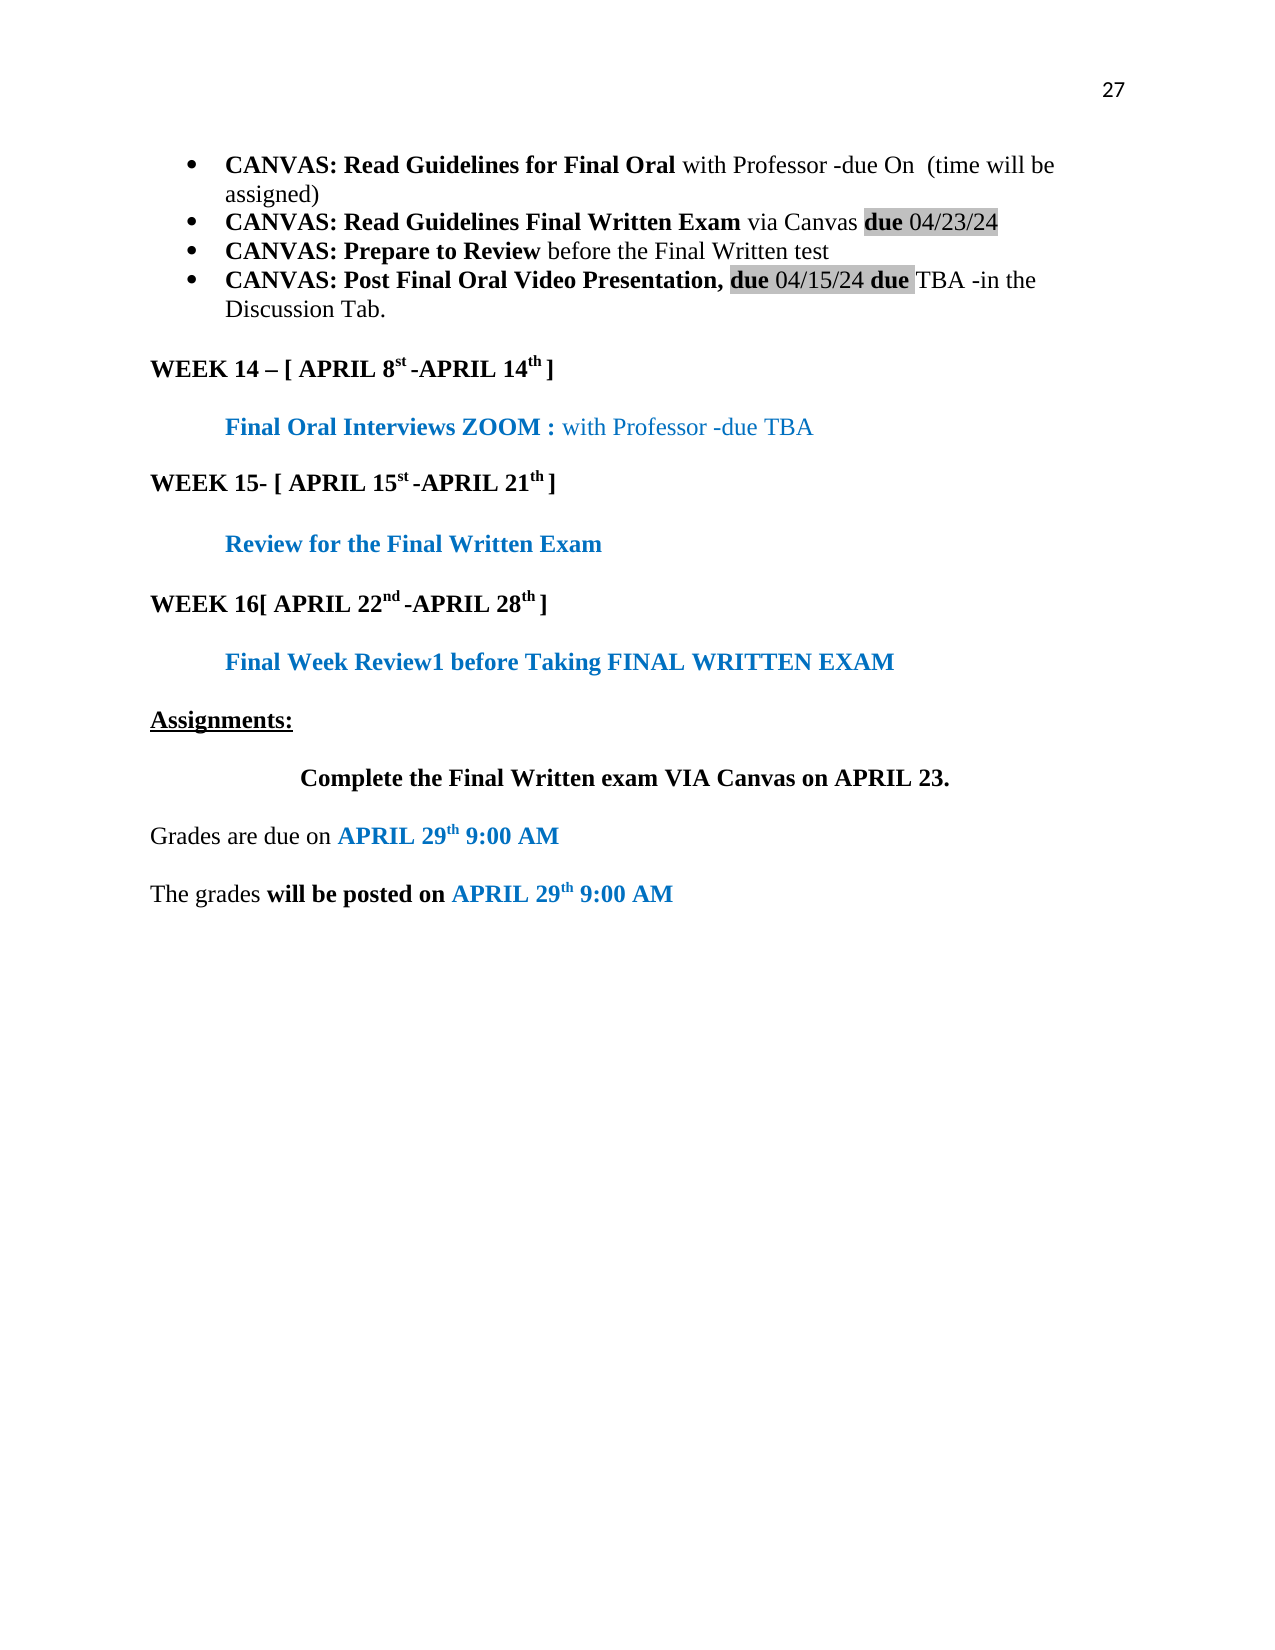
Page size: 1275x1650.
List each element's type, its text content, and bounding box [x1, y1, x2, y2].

list CANVAS: Post Final Oral Video Presentation, due 04/15/24 due TBA -in the Discussion Tab. [187, 265, 1125, 322]
text The grades will be posted on APRIL 29th 9:00 AM [150, 879, 1125, 908]
text Grades are due on APRIL 29th 9:00 AM [150, 821, 1125, 850]
list CANVAS: Read Guidelines Final Written Exam via Canvas due 04/23/24 [187, 207, 1125, 236]
text Review for the Final Written Exam [150, 529, 1125, 558]
text WEEK 16[ APRIL 22nd -APRIL 28th ] [150, 587, 1125, 618]
list CANVAS: Prepare to Review before the Final Written test [187, 236, 1125, 265]
text Complete the Final Written exam VIA Canvas on APRIL 23. [225, 763, 1125, 792]
subtitle WEEK 15- [ APRIL 15st -APRIL 21th ] [150, 466, 1125, 498]
text Final Week Review1 before Taking FINAL WRITTEN EXAM [150, 647, 1125, 676]
text Assignments: [150, 705, 1125, 734]
text WEEK 14 – [ APRIL 8st -APRIL 14th ] [150, 352, 1125, 383]
subtitle Final Oral Interviews ZOOM : with Professor -due TBA [150, 412, 1125, 441]
list CANVAS: Read Guidelines for Final Oral with Professor -due On (time will be assigned) [187, 150, 1125, 207]
